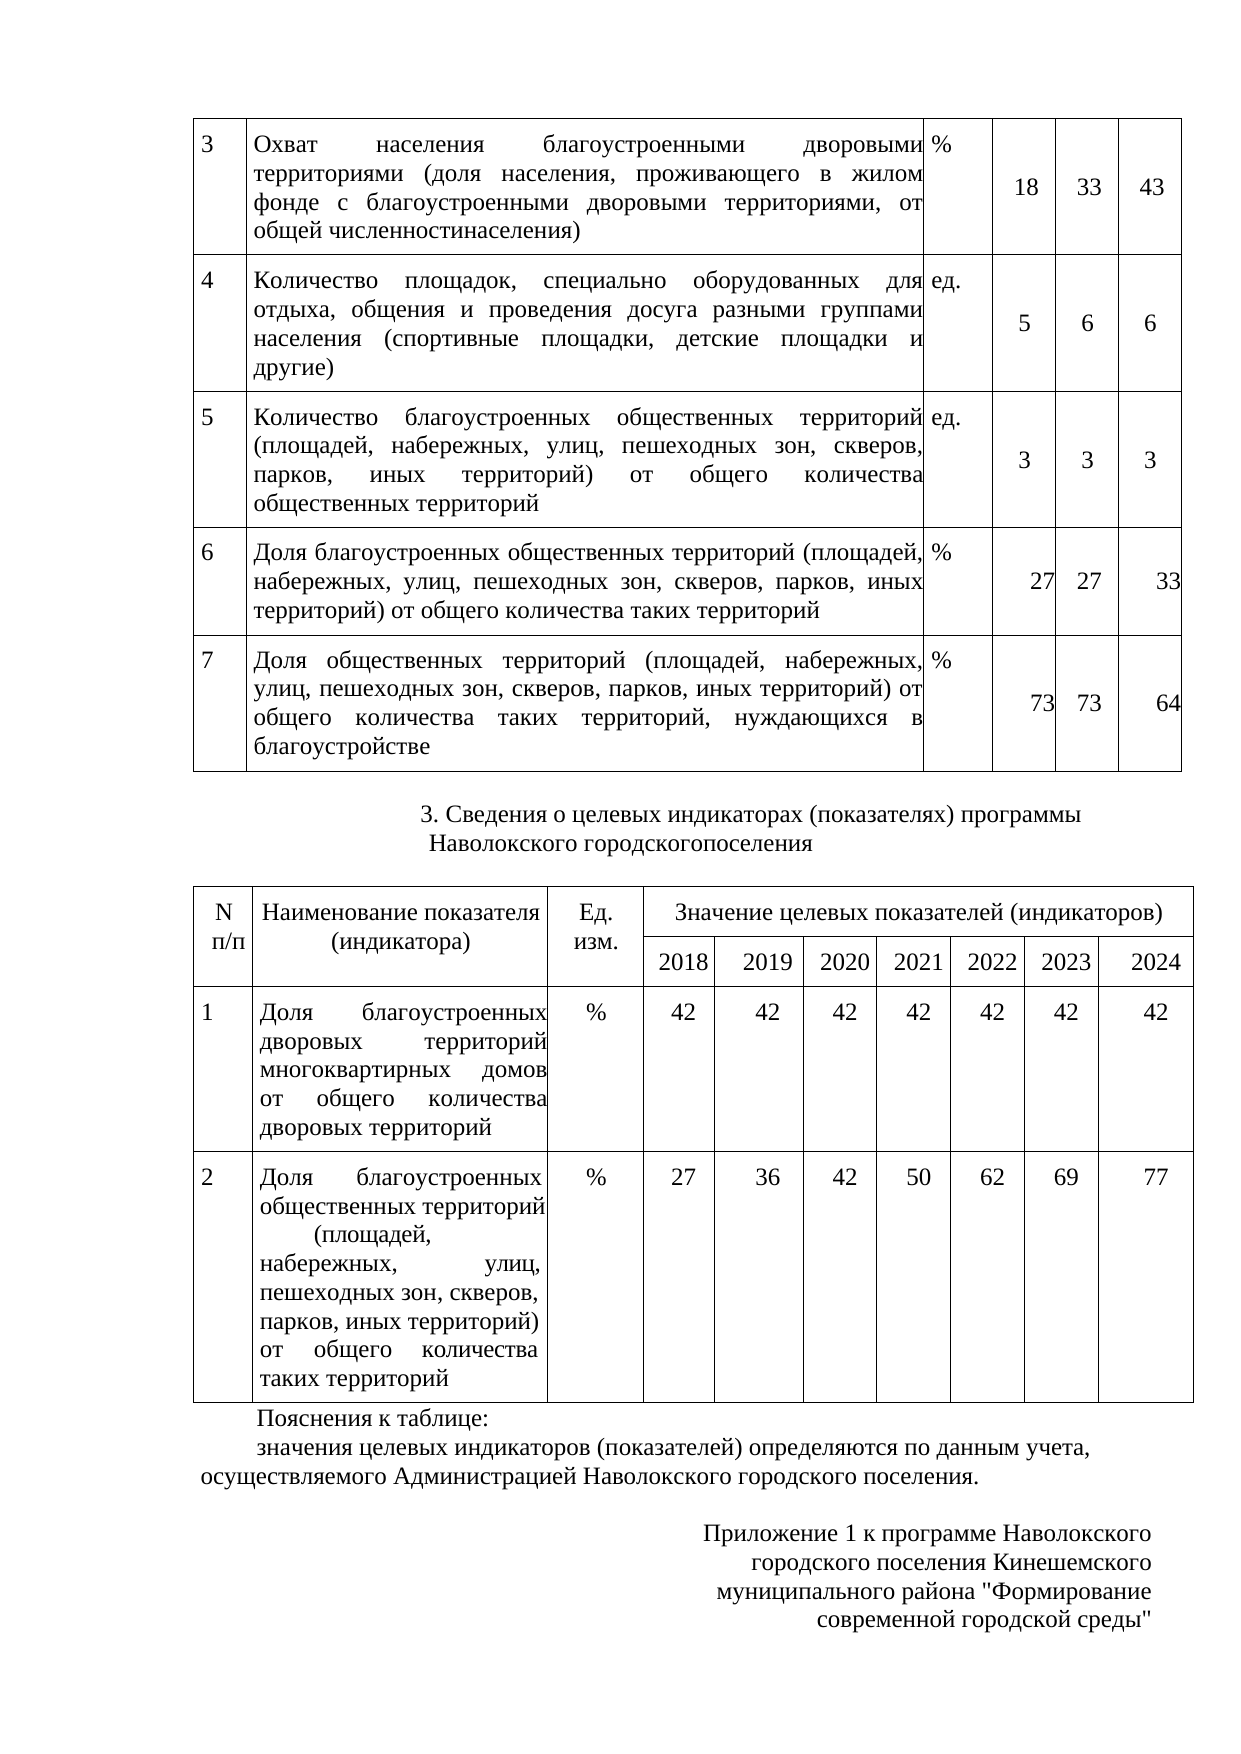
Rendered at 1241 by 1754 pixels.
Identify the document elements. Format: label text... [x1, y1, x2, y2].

table_cell 42 [951, 987, 1024, 1151]
table_cell Количество площадок, специально оборудованных для отдыха, общения и проведения досуга разными группами населения (спортивные площадки, детские площадки и другие) [247, 255, 923, 391]
table_cell 33 [1056, 119, 1118, 254]
list Сведения о целевых индикаторах (показателях) программы Наволокского городскогопоселения [420, 799, 1152, 857]
table_cell 6 [1119, 255, 1181, 391]
table_cell 2023 [1025, 937, 1098, 986]
table_cell 50 [877, 1152, 950, 1402]
table_cell 2022 [951, 937, 1024, 986]
table_header Значение целевых показателей (индикаторов) [644, 887, 1193, 936]
table_cell % [924, 528, 992, 634]
table_cell ед. [924, 255, 992, 391]
table_cell % [924, 636, 992, 771]
table_cell % [548, 987, 643, 1151]
table_cell 6 [1056, 255, 1118, 391]
table_cell 42 [1099, 987, 1193, 1151]
table_cell 43 [1119, 119, 1181, 254]
table_cell 2019 [715, 937, 803, 986]
table_cell 42 [1025, 987, 1098, 1151]
table_cell 2018 [644, 937, 714, 986]
table_cell 4 [194, 255, 246, 391]
table_cell 27 [644, 1152, 714, 1402]
table_cell 64 [1119, 636, 1181, 771]
table_cell ед. [924, 392, 992, 527]
table_cell 42 [804, 987, 876, 1151]
table_cell 2021 [877, 937, 950, 986]
table_cell Доля благоустроенных общественных территорий (площадей, набережных, улиц, пешеходных зон, скверов, парков, иных территорий) от общего количества таких территорий [247, 528, 923, 634]
table_cell 27 [993, 528, 1055, 634]
table_cell 2 [194, 1152, 252, 1402]
table_cell 2024 [1099, 937, 1193, 986]
table_header Ед. изм. [548, 887, 643, 986]
table_cell 3 [1056, 392, 1118, 527]
table_cell 73 [1056, 636, 1118, 771]
table_cell 42 [644, 987, 714, 1151]
table_cell Доля общественных территорий (площадей, набережных, улиц, пешеходных зон, скверов, парков, иных территорий) от общего количества таких территорий, нуждающихся в благоустройстве [247, 636, 923, 771]
table_cell 27 [1056, 528, 1118, 634]
table_cell 62 [951, 1152, 1024, 1402]
table_cell 18 [993, 119, 1055, 254]
table_cell 33 [1119, 528, 1181, 634]
table_cell 77 [1099, 1152, 1193, 1402]
table_cell 6 [194, 528, 246, 634]
table_cell 42 [804, 1152, 876, 1402]
table_cell 3 [194, 119, 246, 254]
table_cell 5 [993, 255, 1055, 391]
table_cell Количество благоустроенных общественных территорий (площадей, набережных, улиц, пешеходных зон, скверов, парков, иных территорий) от общего количества общественных территорий [247, 392, 923, 527]
table_cell 42 [715, 987, 803, 1151]
table_cell 3 [1119, 392, 1181, 527]
table_cell 1 [194, 987, 252, 1151]
table_cell 42 [877, 987, 950, 1151]
table_cell Доля благоустроенных общественных территорий (площадей, набережных, улиц, пешеходных зон, скверов, парков, иных территорий) от общего количества таких территорий [253, 1152, 547, 1402]
text Приложение 1 к программе Наволокского городского поселения Кинешемского муниципального района "Формирование современной городской среды" [644, 1518, 1152, 1633]
table_cell 69 [1025, 1152, 1098, 1402]
text Пояснения к таблице: [256, 1403, 1152, 1432]
table_cell Доля благоустроенных дворовых территорий многоквартирных домов от общего количества дворовых территорий [253, 987, 547, 1151]
table_cell 3 [993, 392, 1055, 527]
table_cell % [924, 119, 992, 254]
table_cell 7 [194, 636, 246, 771]
table_header Наименование показателя (индикатора) [253, 887, 547, 986]
text значения целевых индикаторов (показателей) определяются по данным учета, осуществляемого Администрацией Наволокского городского поселения. [200, 1432, 1152, 1489]
table_cell 2020 [804, 937, 876, 986]
table_cell % [548, 1152, 643, 1402]
table_cell Охват населения благоустроенными дворовыми территориями (доля населения, проживающего в жилом фонде с благоустроенными дворовыми территориями, от общей численностинаселения) [247, 119, 923, 254]
table_cell 73 [993, 636, 1055, 771]
table_cell 5 [194, 392, 246, 527]
table_header N п/п [194, 887, 252, 986]
table_cell 36 [715, 1152, 803, 1402]
